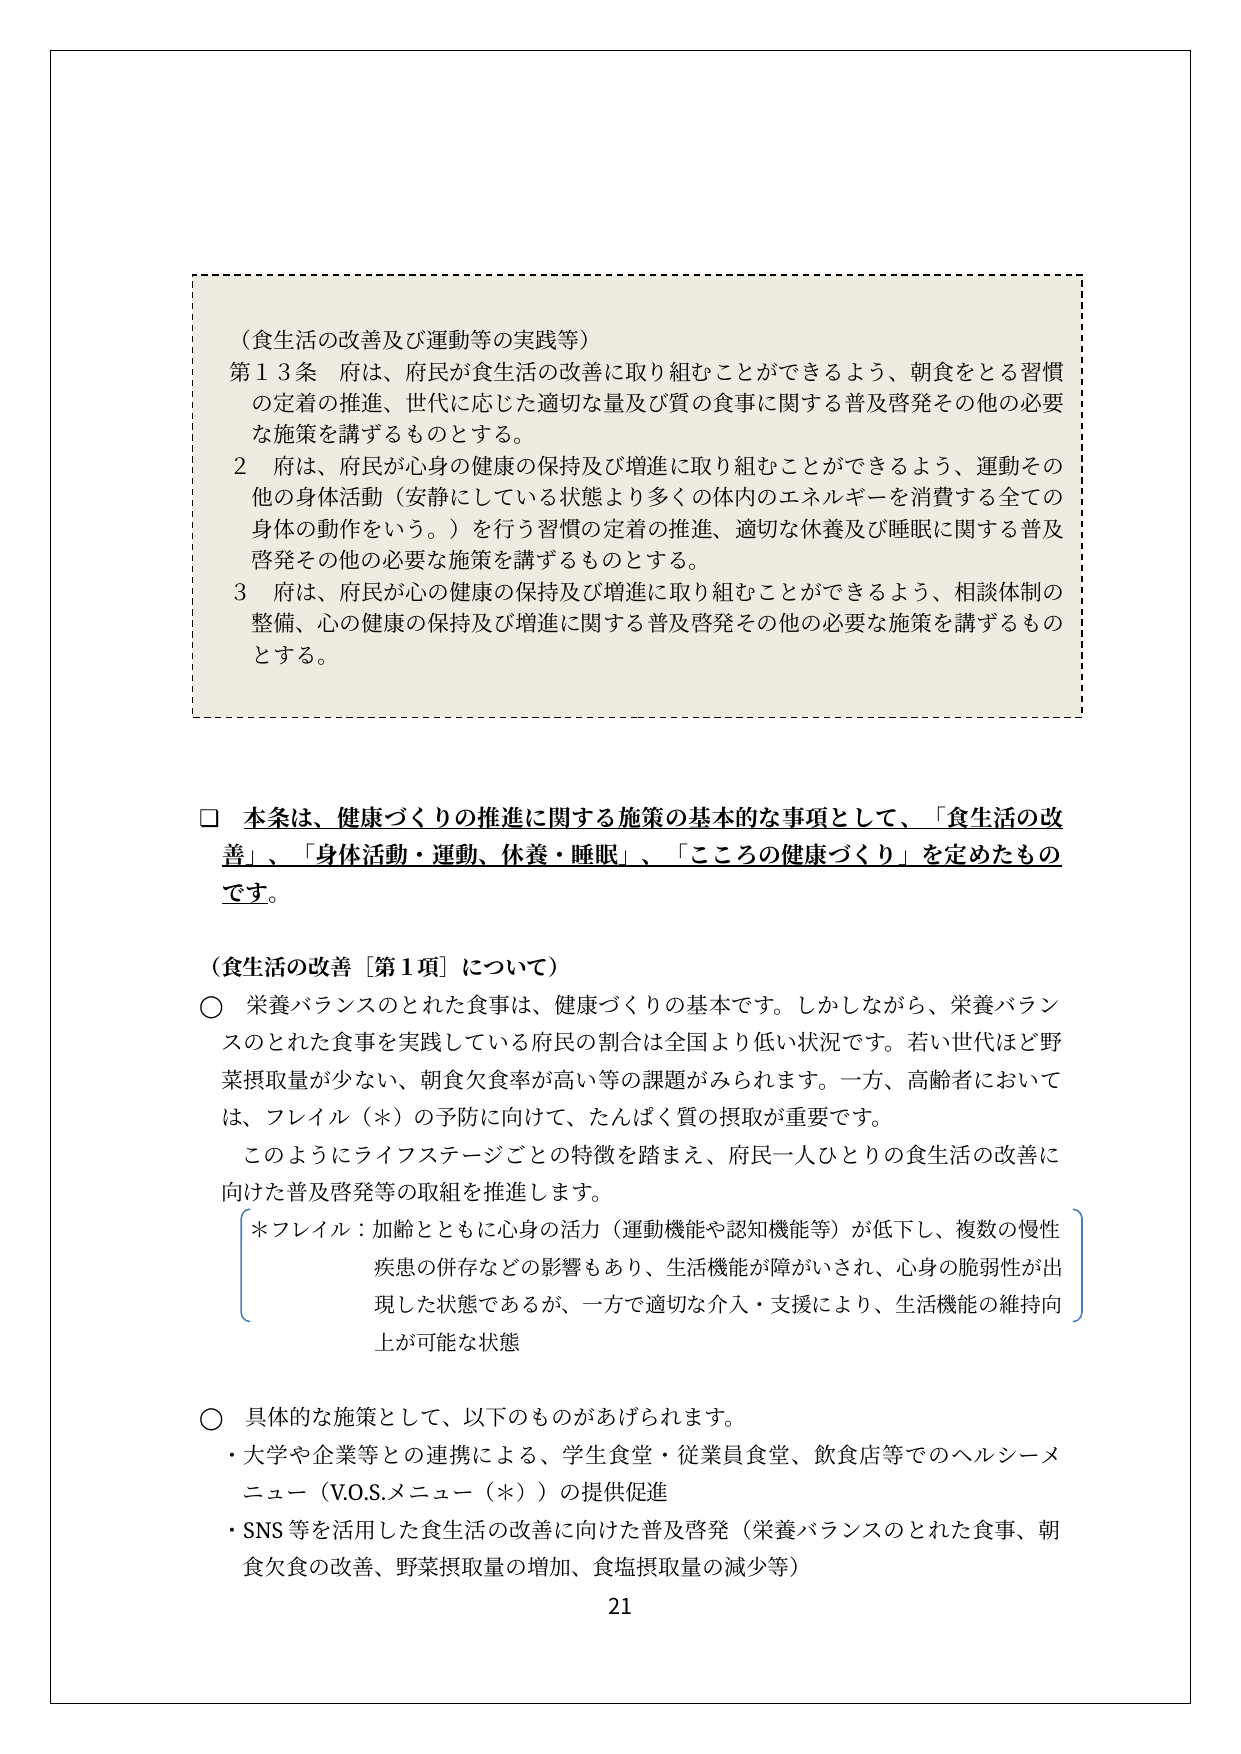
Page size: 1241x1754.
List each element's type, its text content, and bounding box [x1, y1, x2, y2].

text このようにライフステージごとの特徴を踏まえ、府民一人ひとりの食生活の改善に向けた普及啓発等の取組を推進します。 [221, 1135, 1063, 1210]
text ❏ 本条は、健康づくりの推進に関する施策の基本的な事項として、「食生活の改善」、「身体活動・運動、休養・睡眠」、「こころの健康づくり」を定めたものです。 [199, 797, 1063, 910]
text （食生活の改善［第１項］について） [199, 947, 1063, 985]
text ◯ 栄養バランスのとれた食事は、健康づくりの基本です。しかしながら、栄養バランスのとれた食事を実践している府民の割合は全国より低い状況です。若い世代ほど野菜摂取量が少ない、朝食欠食率が高い等の課題がみられます。一方、高齢者においては、フレイル（＊）の予防に向けて、たんぱく質の摂取が重要です。 [199, 985, 1063, 1135]
text ＊フレイル：加齢とともに心身の活力（運動機能や認知機能等）が低下し、複数の慢性疾患の併存などの影響もあり、生活機能が障がいされ、心身の脆弱性が出現した状態であるが、一方で適切な介入・支援により、生活機能の維持向上が可能な状態 [249, 1210, 1063, 1360]
text ◯ 具体的な施策として、以下のものがあげられます。 [199, 1397, 1063, 1435]
text ・大学や企業等との連携による、学生食堂・従業員食堂、飲食店等でのヘルシーメニュー（V.O.S.メニュー（＊））の提供促進 [221, 1435, 1063, 1510]
text ・SNS等を活用した食生活の改善に向けた普及啓発（栄養バランスのとれた食事、朝食欠食の改善、野菜摂取量の増加、食塩摂取量の減少等） [221, 1510, 1063, 1585]
